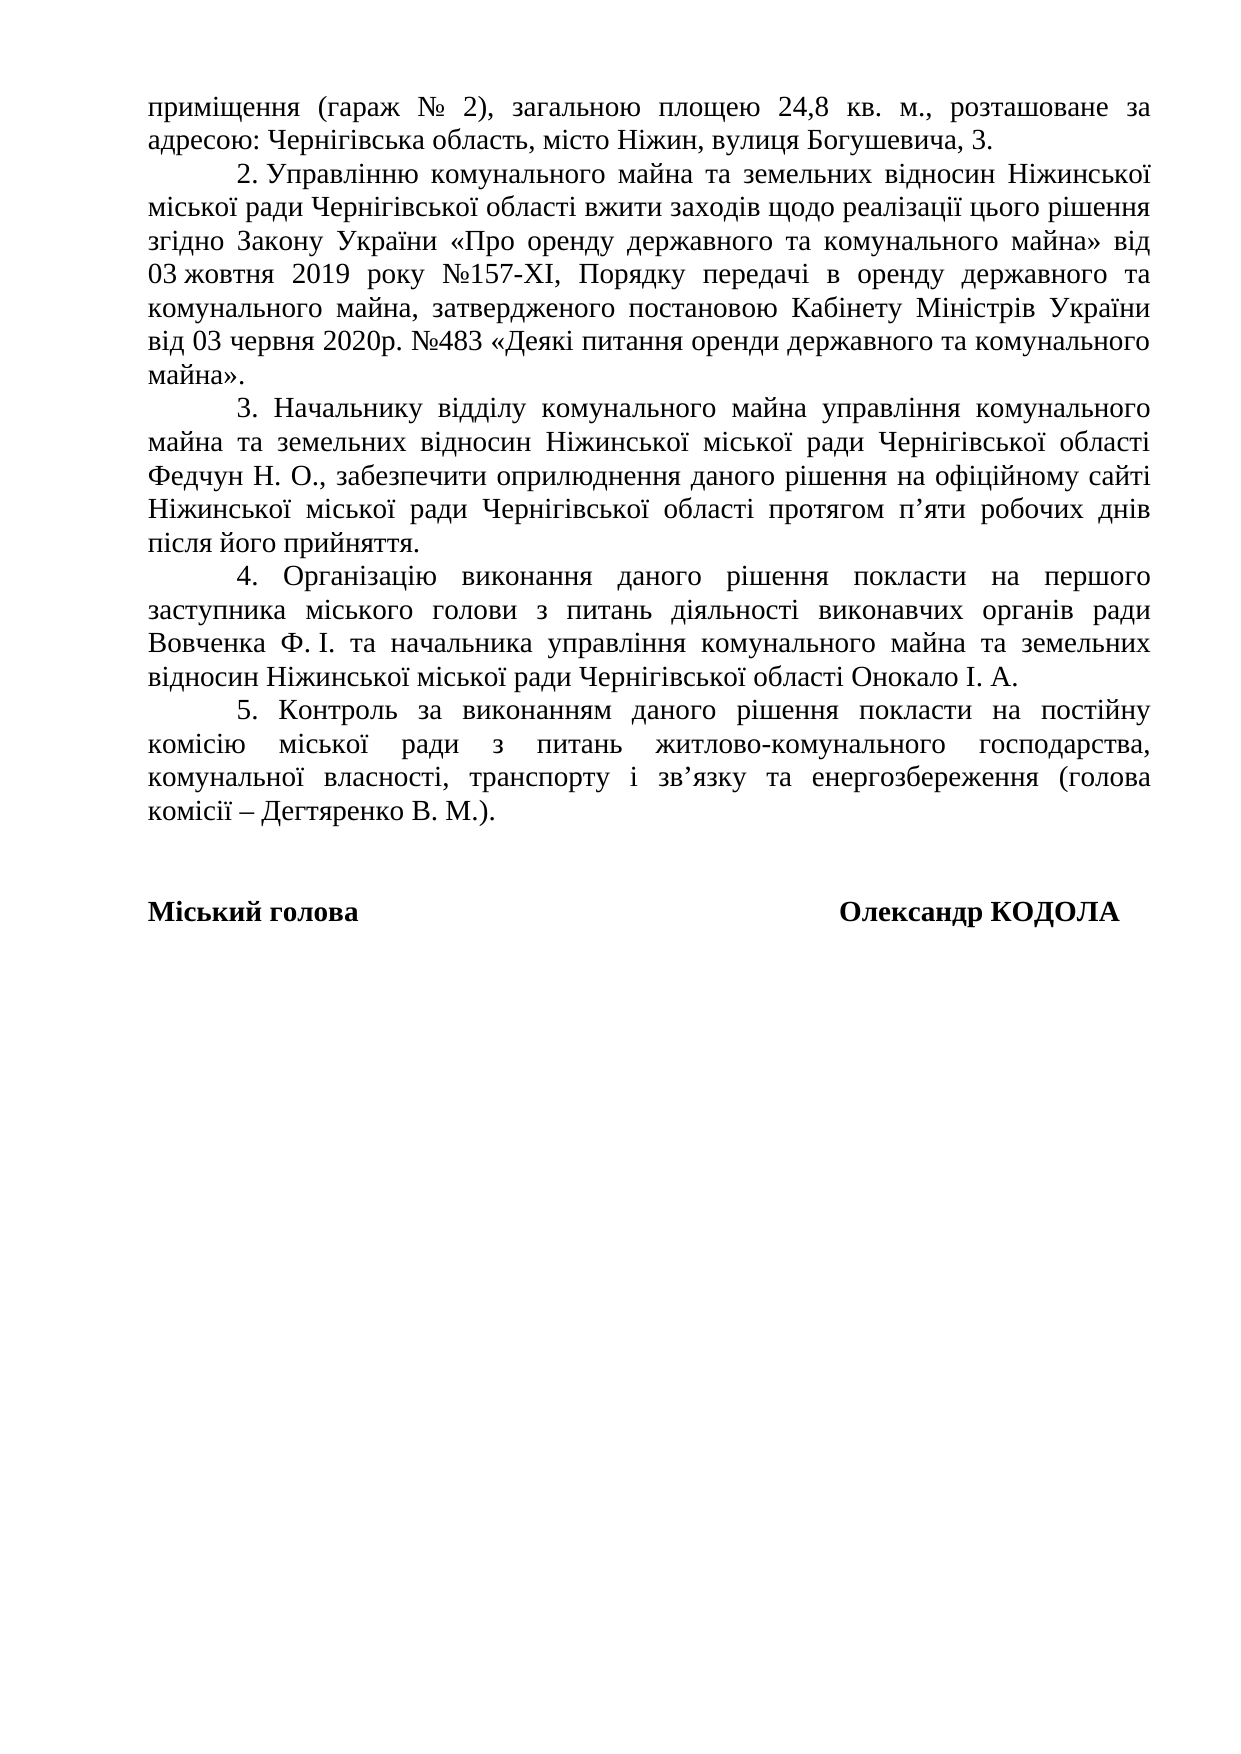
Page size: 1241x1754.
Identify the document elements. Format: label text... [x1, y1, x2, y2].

text 5. Контроль за виконанням даного рішення покласти на постійну комісію міської ради з питань житлово-комунального господарства, комунальної власності, транспорту і зв’язку та енергозбереження (голова комісії – Дегтяренко В. М.). [148, 692, 1152, 827]
text 3. Начальнику відділу комунального майна управління комунального майна та земельних відносин Ніжинської міської ради Чернігівської області Федчун Н. О., забезпечити оприлюднення даного рішення на офіційному сайті Ніжинської міської ради Чернігівської області протягом п’яти робочих днів після його прийняття. [148, 391, 1152, 558]
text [148, 89, 1152, 156]
text Міський голова Олександр КОДОЛА [148, 894, 1152, 927]
text 4. Організацію виконання даного рішення покласти на першого заступника міського голови з питань діяльності виконавчих органів ради Вовченка Ф. І. та начальника управління комунального майна та земельних відносин Ніжинської міської ради Чернігівської області Онокало І. А. [148, 558, 1152, 692]
text 2. Управлінню комунального майна та земельних відносин Ніжинської міської ради Чернігівської області вжити заходів щодо реалізації цього рішення згідно Закону України «Про оренду державного та комунального майна» від 03 жовтня 2019 року №157-XI, Порядку передачі в оренду державного та комунального майна, затвердженого постановою Кабінету Міністрів України від 03 червня 2020р. №483 «Деякі питання оренди державного та комунального майна». [148, 156, 1152, 391]
